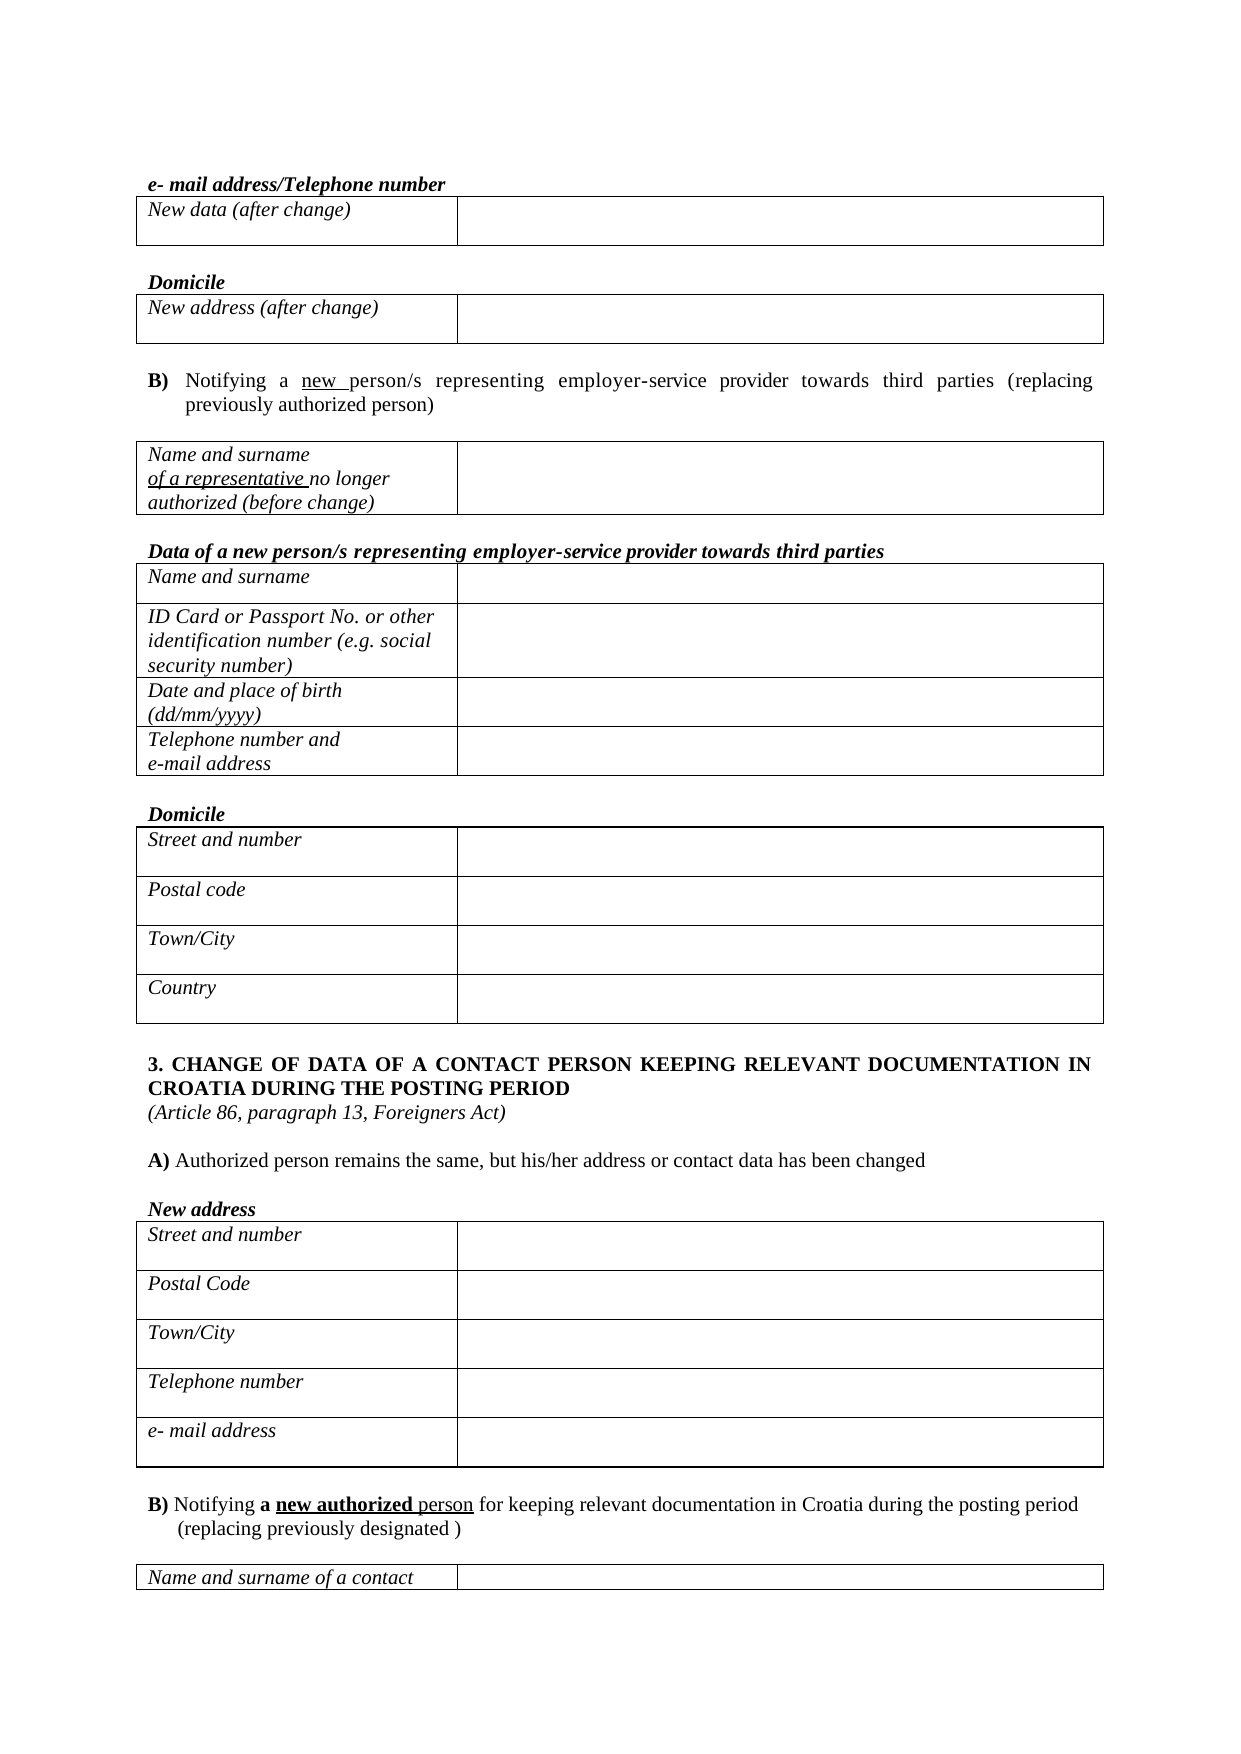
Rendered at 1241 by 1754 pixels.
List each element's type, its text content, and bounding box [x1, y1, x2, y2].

table_header [458, 197, 1103, 245]
table_header Street and number [137, 828, 457, 876]
table_header [458, 1222, 1103, 1270]
table_header [458, 564, 1103, 603]
table_cell [458, 1418, 1103, 1466]
text B) Notifying a new authorized person for keeping relevant documentation in Croatia during the posting period (replacing previously designated ) [148, 1491, 1093, 1539]
table_cell [458, 1369, 1103, 1417]
table_header [458, 295, 1103, 343]
table_cell [458, 975, 1103, 1023]
table_cell [458, 727, 1103, 775]
text Domicile [148, 270, 1093, 294]
text Data of a new person/s representing employer-service provider towards third parties [148, 539, 1093, 563]
table_header Name and surname of a representative no longer authorized (before change) [137, 442, 457, 514]
text 3. CHANGE OF DATA OF A CONTACT PERSON KEEPING RELEVANT DOCUMENTATION IN CROATIA DURING THE POSTING PERIOD [148, 1052, 1093, 1100]
table_header Street and number [137, 1222, 457, 1270]
table_header Name and surname [137, 564, 457, 603]
table_cell Telephone number and e-mail address [137, 727, 457, 775]
table_cell [458, 604, 1103, 677]
text Domicile [148, 802, 1093, 826]
table_cell Postal Code [137, 1271, 457, 1319]
table_cell Postal code [137, 877, 457, 925]
table_cell [458, 1320, 1103, 1368]
table_cell [458, 877, 1103, 925]
list Notifying a new person/s representing employer-service provider towards third parties (replacing previously authorized person) [148, 368, 1093, 416]
table_cell Town/City [137, 1320, 457, 1368]
table_cell ID Card or Passport No. or other identification number (e.g. social security number) [137, 604, 457, 677]
text (Article 86, paragraph 13, Foreigners Act) [148, 1100, 1093, 1124]
table_cell [458, 678, 1103, 726]
table_header [458, 1565, 1103, 1589]
table_cell Town/City [137, 926, 457, 974]
table_header New address (after change) [137, 295, 457, 343]
text New address [148, 1196, 1093, 1221]
table_header New data (after change) [137, 197, 457, 245]
text A) Authorized person remains the same, but his/her address or contact data has been changed [148, 1148, 1093, 1172]
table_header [137, 1565, 457, 1589]
text e- mail address/Telephone number [148, 172, 1093, 196]
table_cell [458, 926, 1103, 974]
table_cell Telephone number [137, 1369, 457, 1417]
table_cell [458, 1271, 1103, 1319]
table_cell e- mail address [137, 1418, 457, 1466]
table_header [458, 828, 1103, 876]
table_cell Date and place of birth (dd/mm/yyyy) [137, 678, 457, 726]
table_cell Country [137, 975, 457, 1023]
table_header [458, 442, 1103, 514]
